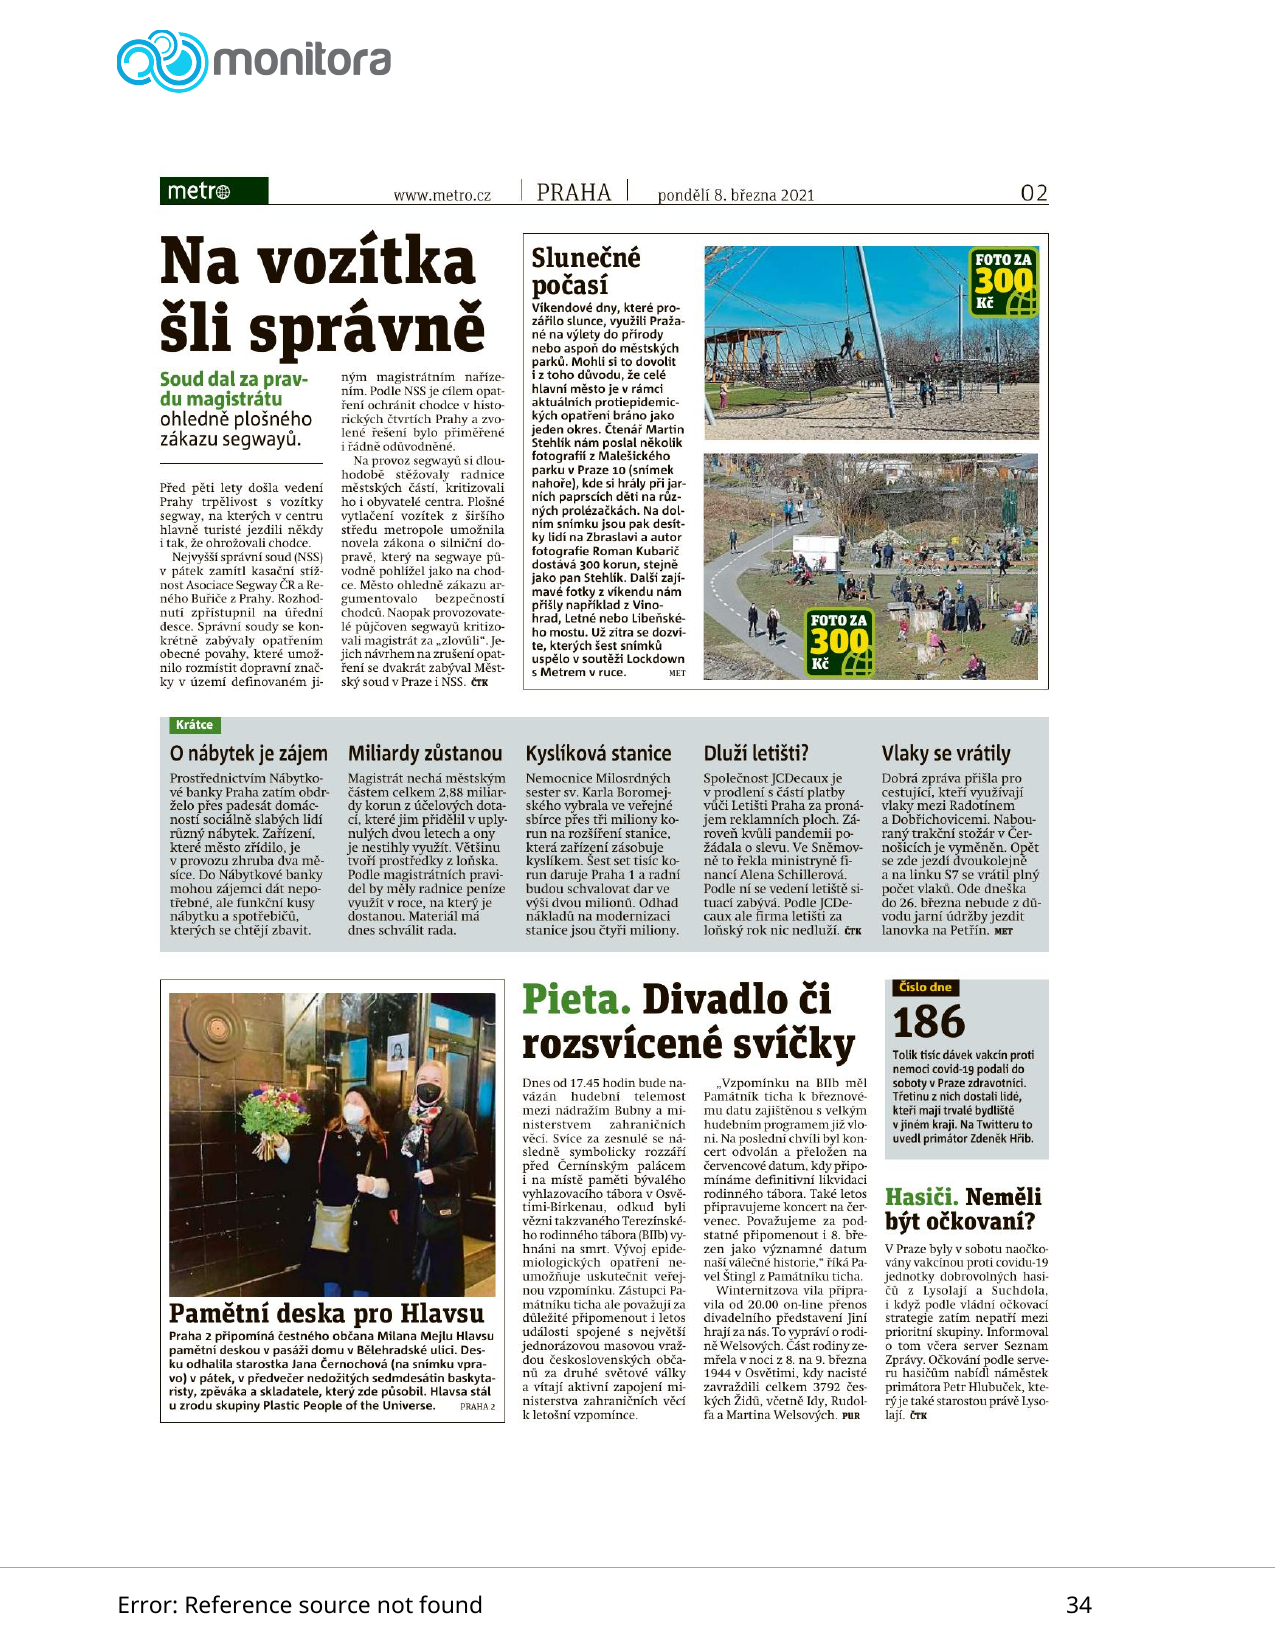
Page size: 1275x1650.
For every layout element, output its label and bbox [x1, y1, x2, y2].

picture [117, 30, 154, 52]
picture [117, 120, 1092, 1483]
picture [117, 30, 391, 93]
